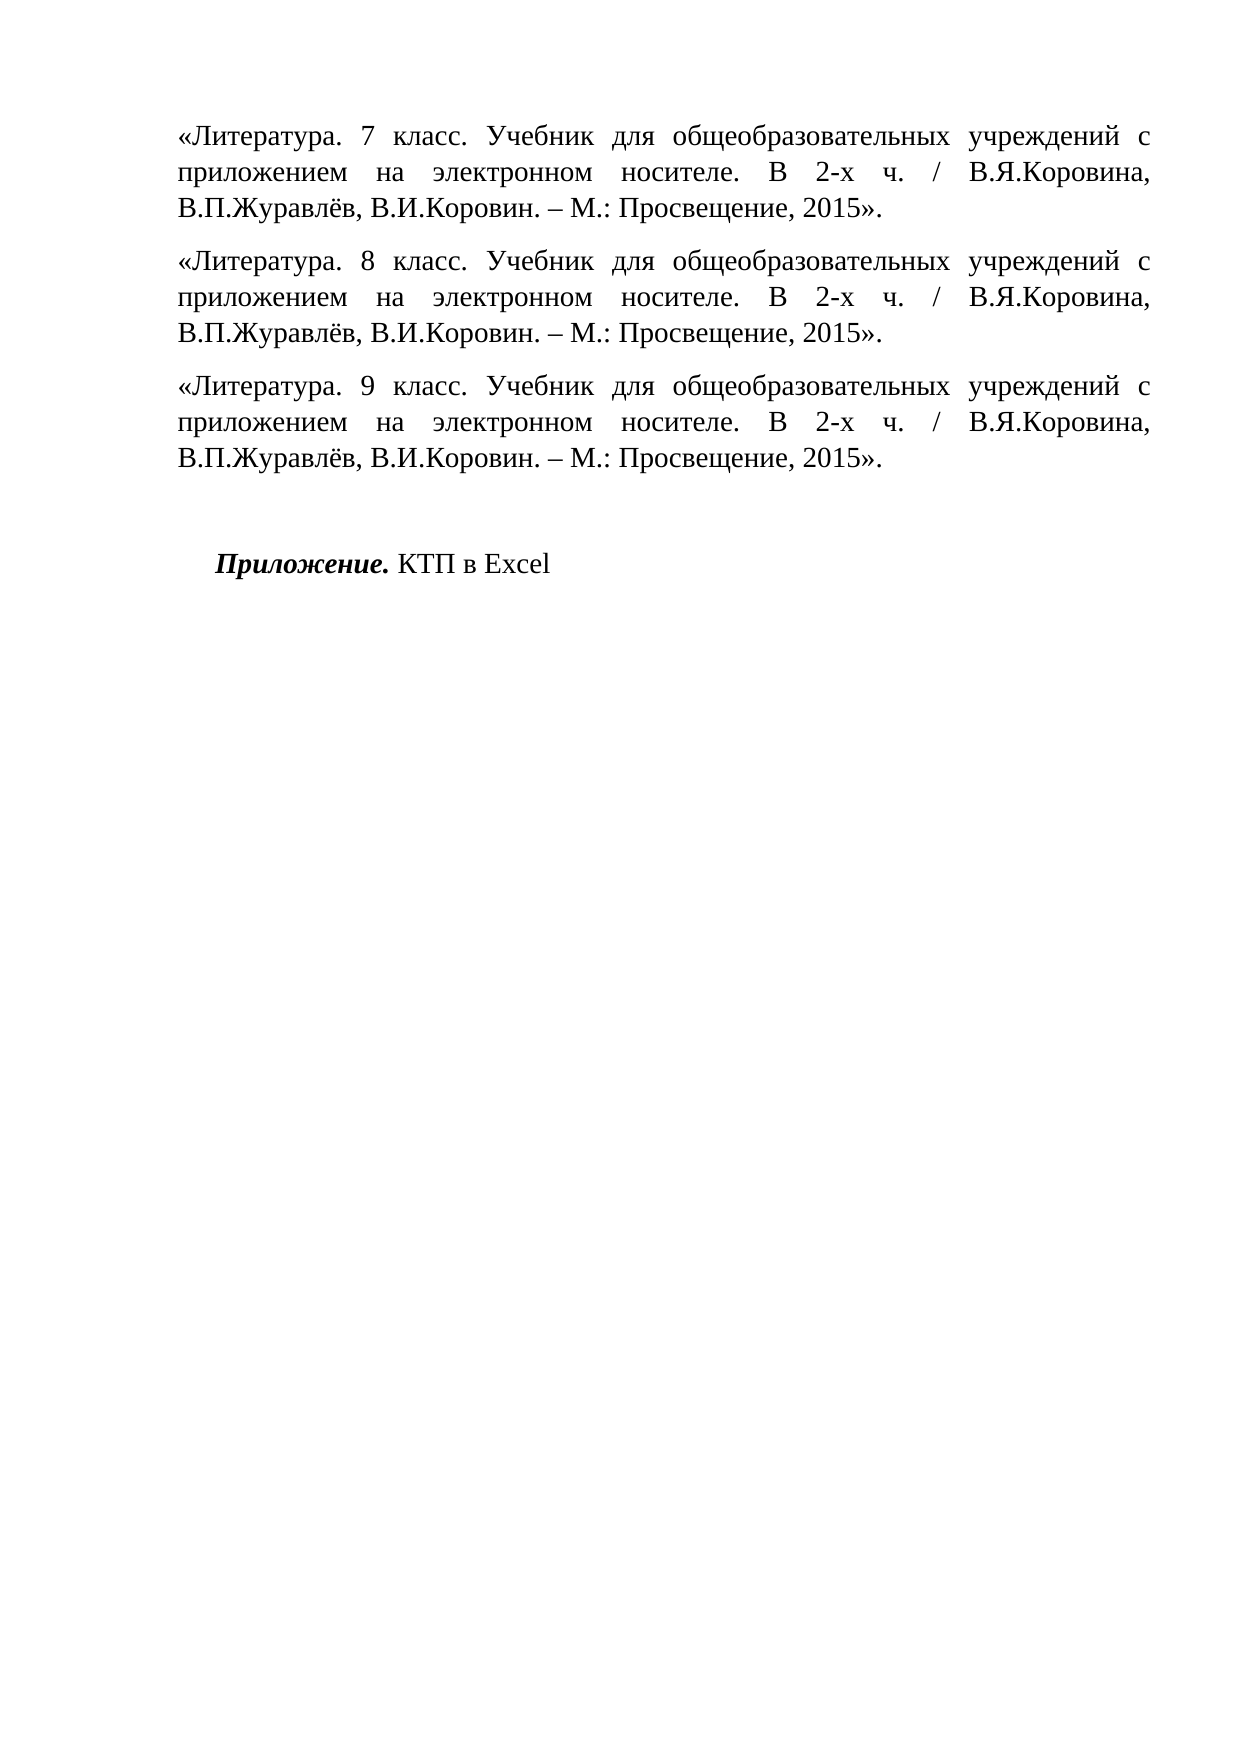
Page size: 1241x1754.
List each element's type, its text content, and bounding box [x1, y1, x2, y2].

text «Литература. 9 класс. Учебник для общеобразовательных учреждений с приложением на электронном носителе. В 2-х ч. / В.Я.Коровина, В.П.Журавлёв, В.И.Коровин. – М.: Просвещение, 2015». [177, 368, 1152, 474]
text «Литература. 7 класс. Учебник для общеобразовательных учреждений с приложением на электронном носителе. В 2-х ч. / В.Я.Коровина, В.П.Журавлёв, В.И.Коровин. – М.: Просвещение, 2015». [177, 118, 1152, 224]
list Приложение. КТП в Excel [215, 546, 1152, 580]
text «Литература. 8 класс. Учебник для общеобразовательных учреждений с приложением на электронном носителе. В 2-х ч. / В.Я.Коровина, В.П.Журавлёв, В.И.Коровин. – М.: Просвещение, 2015». [177, 243, 1152, 349]
